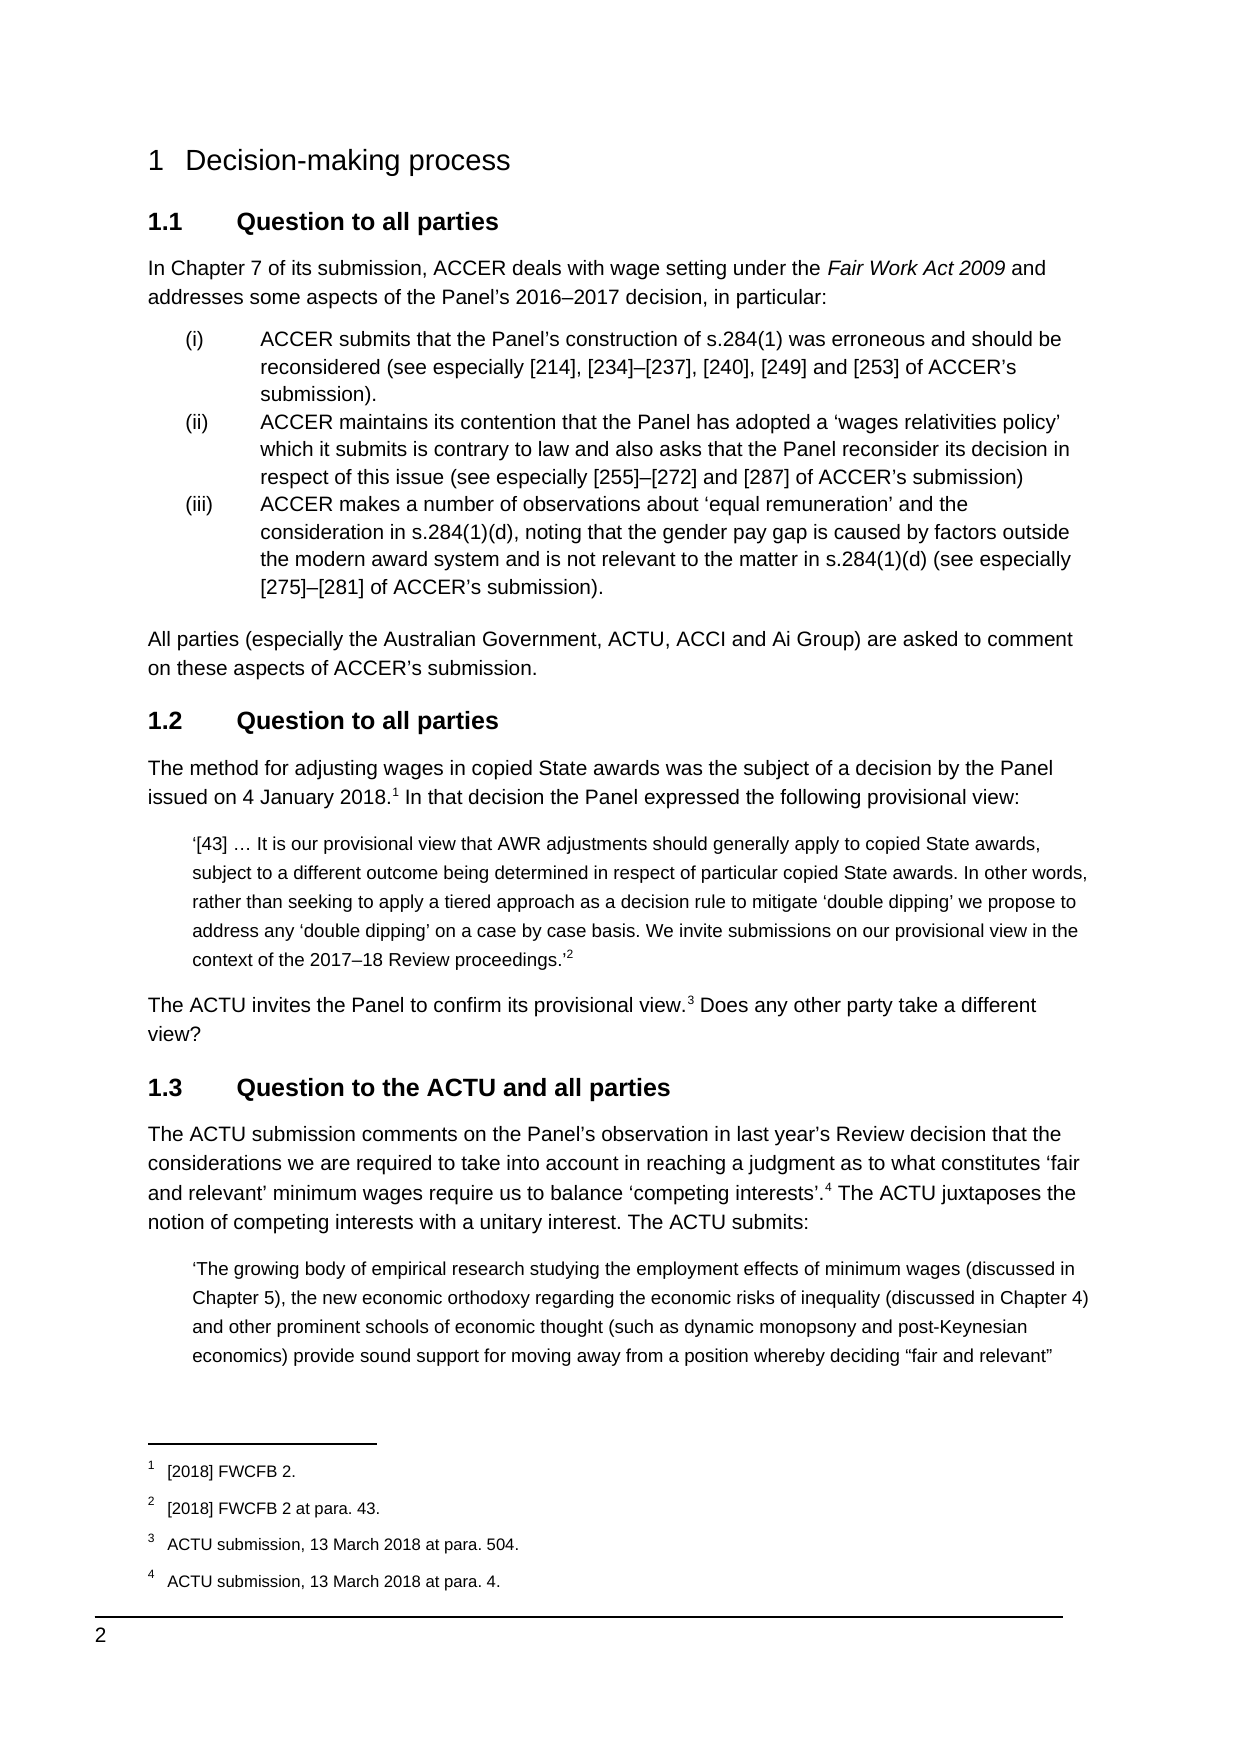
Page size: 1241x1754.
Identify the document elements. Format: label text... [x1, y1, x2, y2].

subtitle Question to all parties [148, 207, 1093, 235]
list ACCER submits that the Panel’s construction of s.284(1) was erroneous and should be reconsidered (see especially [214], [234]–[237], [240], [249] and [253] of ACCER’s submission). [185, 327, 1093, 406]
subtitle Decision-making process [148, 143, 1093, 177]
subtitle Question to the ACTU and all parties [148, 1073, 1093, 1101]
subtitle Question to all parties [148, 706, 1093, 735]
list ACCER makes a number of observations about ‘equal remuneration’ and the consideration in s.284(1)(d), noting that the gender pay gap is caused by factors outside the modern award system and is not relevant to the matter in s.284(1)(d) (see especially [275]–[281] of ACCER’s submission). [185, 492, 1093, 599]
text All parties (especially the Australian Government, ACTU, ACCI and Ai Group) are asked to comment on these aspects of ACCER’s submission. [148, 623, 1093, 681]
text The method for adjusting wages in copied State awards was the subject of a decision by the Panel issued on 4 January 2018. In that decision the Panel expressed the following provisional view: [148, 752, 1093, 810]
text The ACTU invites the Panel to confirm its provisional view. Does any other party take a different view? [148, 989, 1093, 1048]
list ACCER maintains its contention that the Panel has adopted a ‘wages relativities policy’ which it submits is contrary to law and also asks that the Panel reconsider its decision in respect of this issue (see especially [255]–[272] and [287] of ACCER’s submission) [185, 410, 1093, 489]
text ‘[43] … It is our provisional view that AWR adjustments should generally apply to copied State awards, subject to a different outcome being determined in respect of particular copied State awards. In other words, rather than seeking to apply a tiered approach as a decision rule to mitigate ‘double dipping’ we propose to address any ‘double dipping’ on a case by case basis. We invite submissions on our provisional view in the context of the 2017–18 Review proceedings.’ [192, 827, 1093, 973]
text The ACTU submission comments on the Panel’s observation in last year’s Review decision that the considerations we are required to take into account in reaching a judgment as to what constitutes ‘fair and relevant’ minimum wages require us to balance ‘competing interests’. The ACTU juxtaposes the notion of competing interests with a unitary interest. The ACTU submits: [148, 1118, 1093, 1235]
text In Chapter 7 of its submission, ACCER deals with wage setting under the Fair Work Act 2009 and addresses some aspects of the Panel’s 2016–2017 decision, in particular: [148, 252, 1093, 311]
